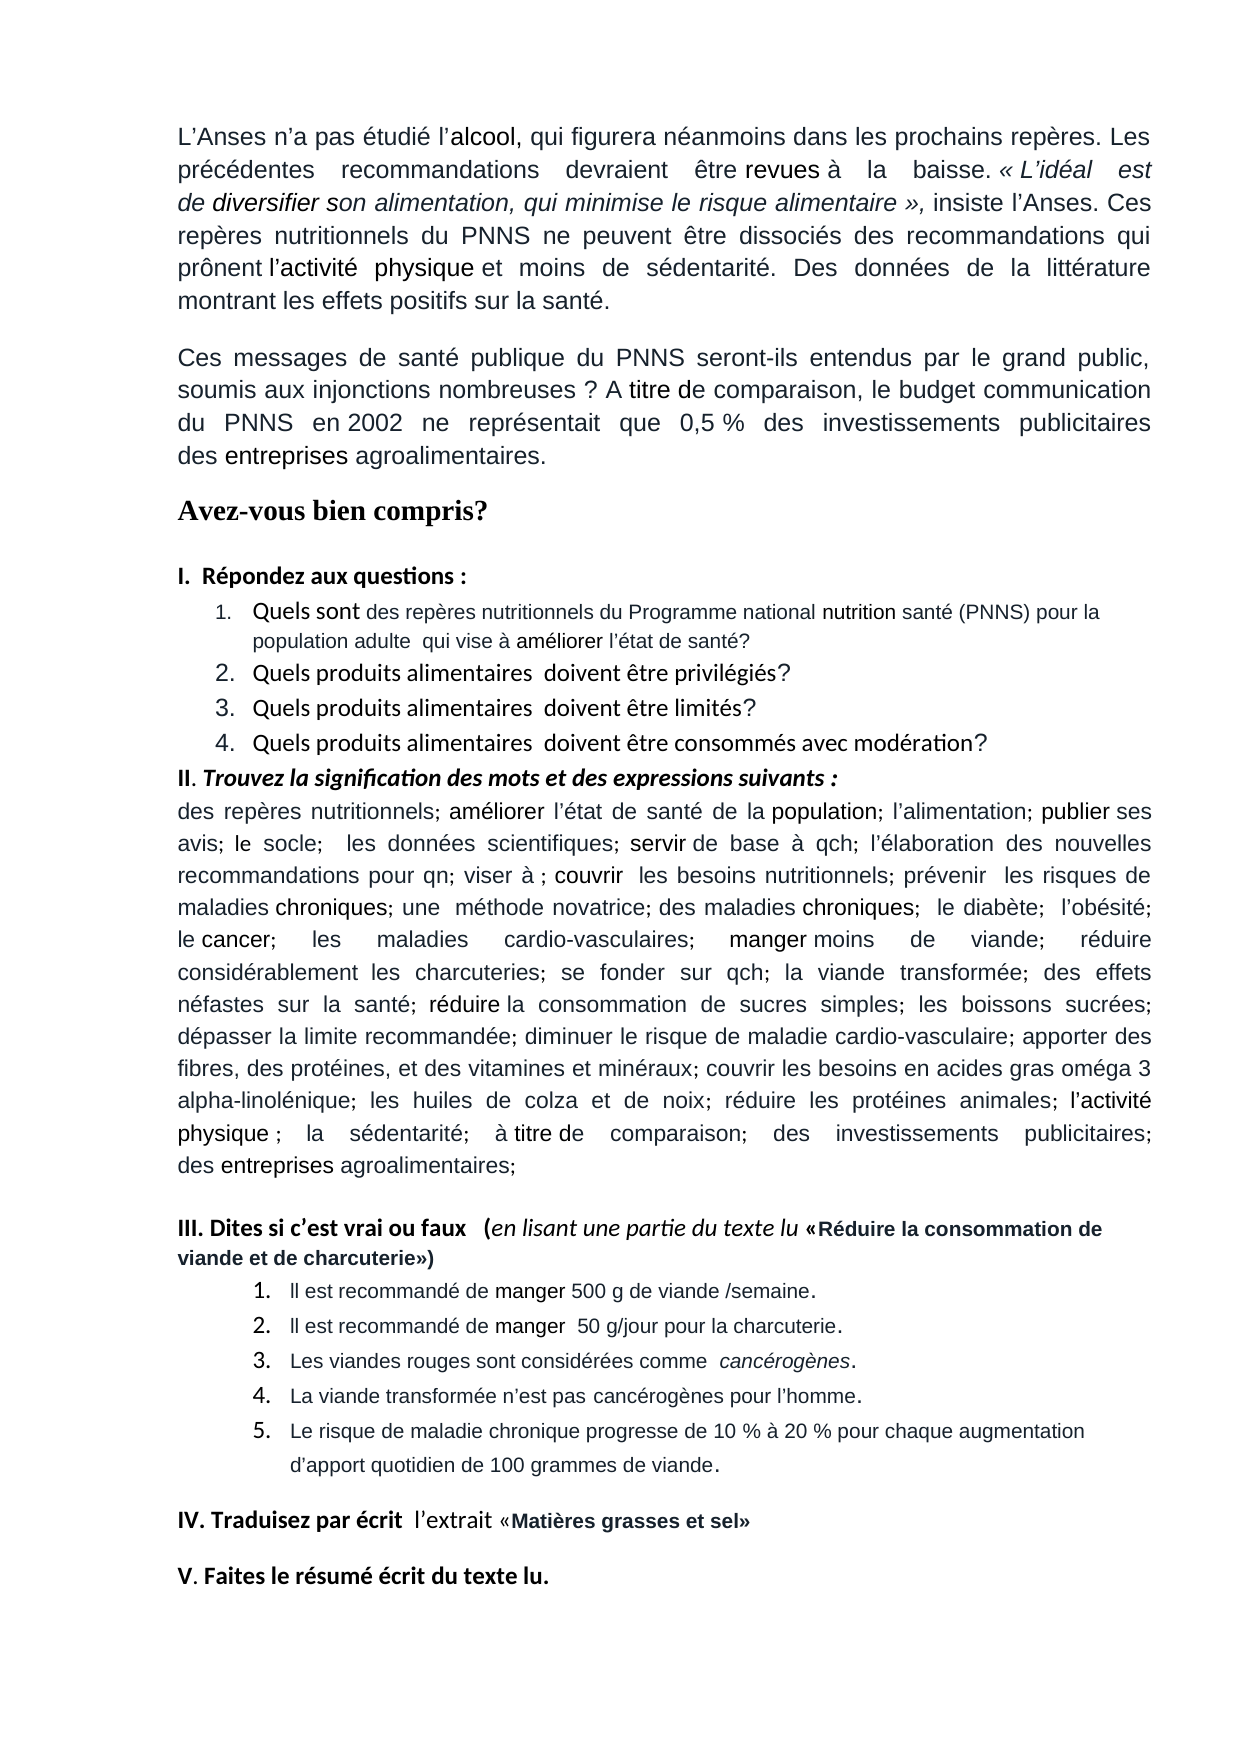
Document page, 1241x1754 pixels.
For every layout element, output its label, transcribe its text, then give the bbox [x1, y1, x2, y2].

text I. Répondez aux questions : [177, 560, 1152, 591]
text L’Anses n’a pas étudié l’alcool, qui figurera néanmoins dans les prochains repères. Les précédentes recommandations devraient être revues à la baisse. « L’idéal est de diversifier son alimentation, qui minimise le risque alimentaire », insiste l’Anses. Ces repères nutritionnels du PNNS ne peuvent être dissociés des recommandations qui prônent l’activité physique et moins de sédentarité. Des données de la littérature montrant les effets positifs sur la santé. [177, 118, 1152, 315]
text Avez-vous bien compris? [177, 493, 1152, 527]
list La viande transformée n’est pas cancérogènes pour l’homme. [252, 1379, 1152, 1409]
list ll est recommandé de manger 50 g/jour pour la charcuterie. [252, 1309, 1152, 1339]
text Ces messages de santé publique du PNNS seront-ils entendus par le grand public, soumis aux injonctions nombreuses ? A titre de comparaison, le budget communication du PNNS en 2002 ne représentait que 0,5 % des investissements publicitaires des entreprises agroalimentaires. [177, 338, 1152, 470]
list Quels produits alimentaires doivent être privilégiés? [215, 657, 1152, 687]
text IV. Traduisez par écrit l’extrait «Matières grasses et sel» [177, 1502, 1152, 1535]
list Quels produits alimentaires doivent être limités? [215, 692, 1152, 722]
text III. Dites si c’est vrai ou faux (еn lisant une partie du texte lu «Réduire la consommation de viande et de charcuterie») [177, 1212, 1152, 1270]
text des repères nutritionnels; améliorer l’état de santé de la population; l’alimentation; publier ses avis; le socle; les données scientifiques; servir de base à qch; l’élaboration des nouvelles recommandations pour qn; viser à ; couvrir les besoins nutritionnels; prévenir les risques de maladies chroniques; une méthode novatrice; des maladies chroniques; le diabète; l’obésité; le cancer; les maladies cardio-vasculaires; manger moins de viande; réduire considérablement les charcuteries; se fonder sur qch; la viande transformée; des effets néfastes sur la santé; réduire la consommation de sucres simples; les boissons sucrées; dépasser la limite recommandée; diminuer le risque de maladie cardio-vasculaire; apporter des fibres, des protéines, et des vitamines et minéraux; couvrir les besoins en acides gras oméga 3 alpha-linolénique; les huiles de colza et de noix; réduire les protéines animales; l’activité physique ; la sédentarité; à titre de comparaison; des investissements publicitaires; des entreprises agroalimentaires; [177, 797, 1152, 1179]
text V. Faites le résumé écrit du texte lu. [177, 1560, 1152, 1591]
list Les viandes rouges sont considérées comme cancérogènes. [252, 1344, 1152, 1374]
text II. Trouvez la signification des mots et des expressions suivants : [177, 762, 1152, 792]
list Le risque de maladie chronique progresse de 10 % à 20 % pour chaque augmentation d’apport quotidien de 100 grammes de viande. [252, 1414, 1152, 1477]
list ll est recommandé de manger 500 g de viande /semaine. [252, 1274, 1152, 1304]
list Quels sont des repères nutritionnels du Programme national nutrition santé (PNNS) pour la population adulte qui vise à améliorer l’état de santé? [215, 595, 1152, 653]
list Quels produits alimentaires doivent être consommés avec modération? [215, 727, 1152, 757]
